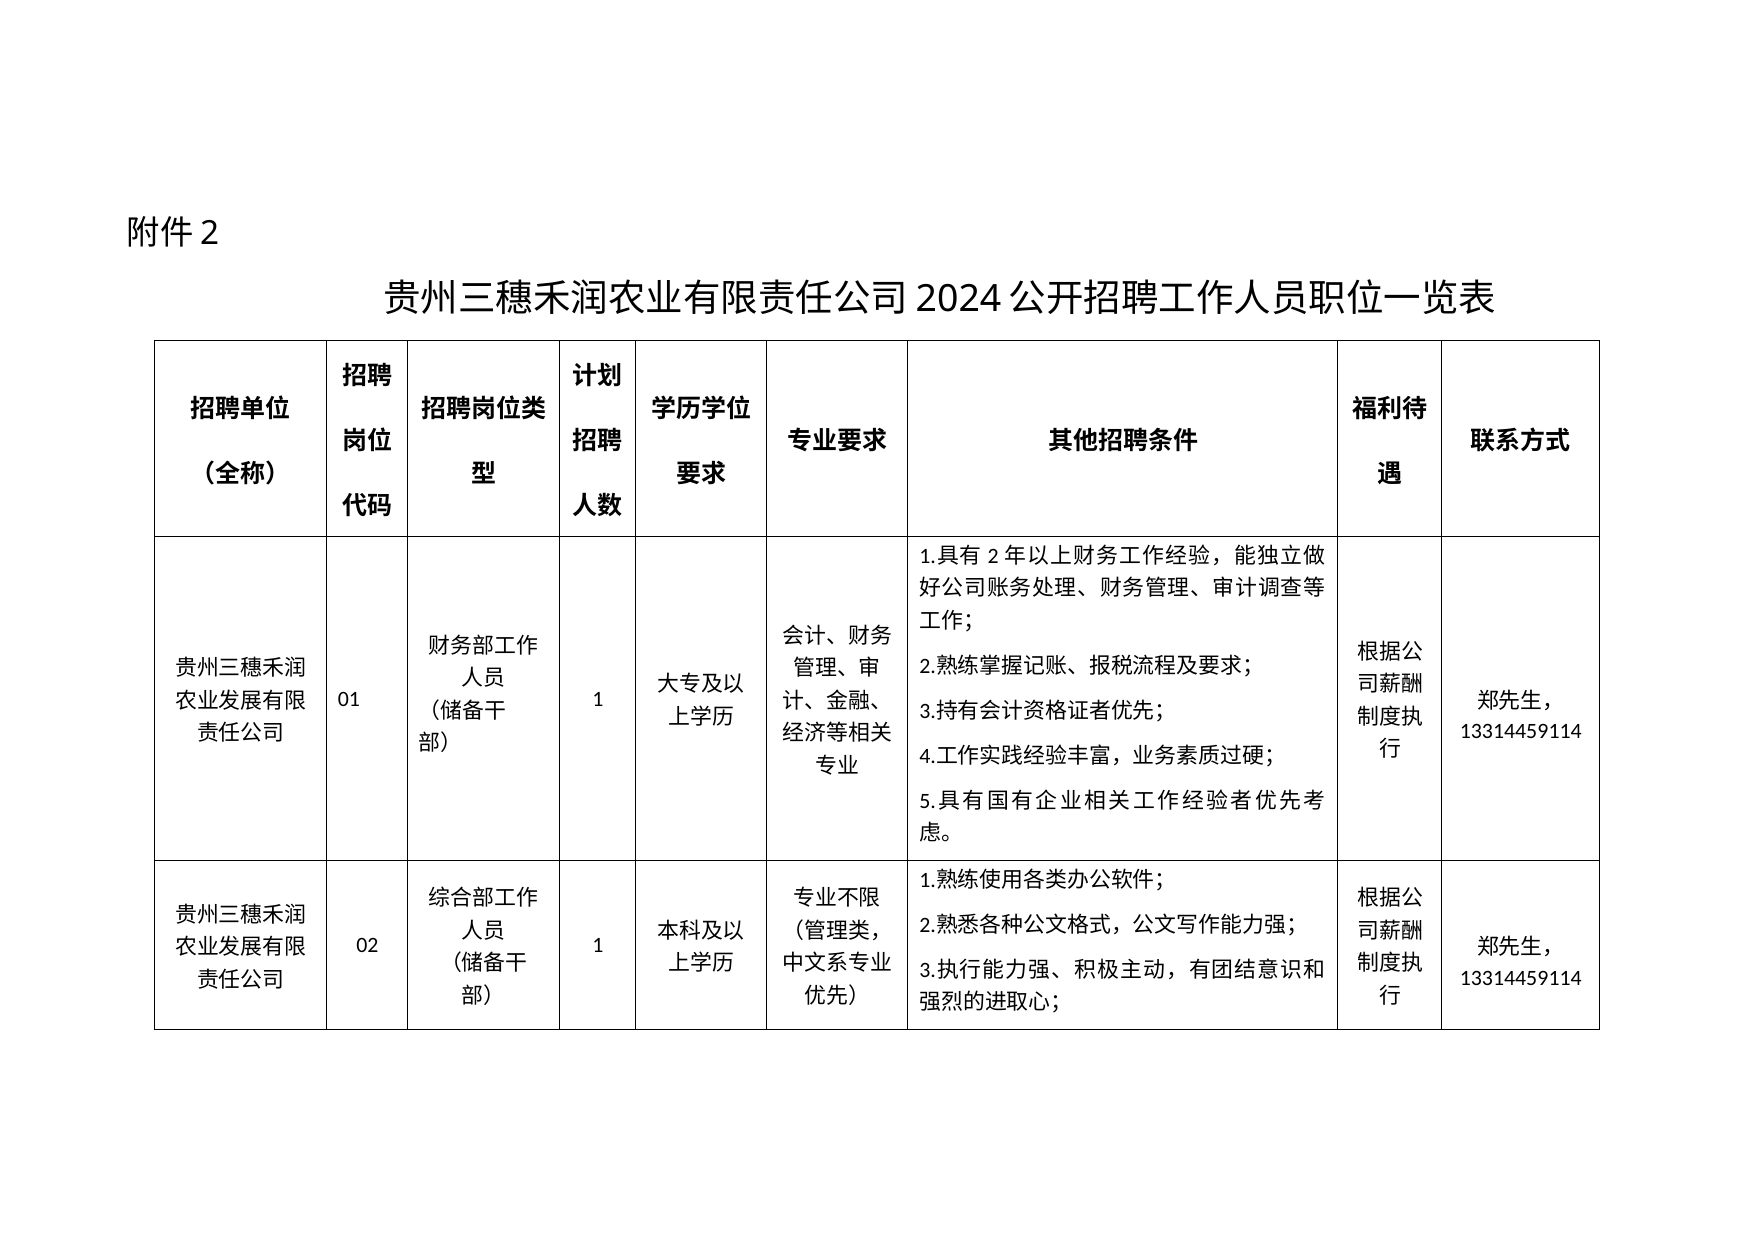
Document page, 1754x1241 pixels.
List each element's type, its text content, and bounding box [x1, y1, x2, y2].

table_cell 财务部工作人员 （储备干部） [408, 537, 559, 860]
table_header 招聘岗位代码 [327, 341, 407, 536]
list 贵州三穗禾润农业有限责任公司2024公开招聘工作人员职位一览表 [176, 263, 1628, 328]
table_cell 郑先生， 13314459114 [1442, 537, 1599, 860]
table_cell 郑先生， 13314459114 [1442, 861, 1599, 1029]
table_cell 1 [560, 861, 635, 1029]
table_header 招聘岗位类型 [408, 341, 559, 536]
table_cell 贵州三穗禾润农业发展有限责任公司 [155, 537, 326, 860]
table_header 联系方式 [1442, 341, 1599, 536]
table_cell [908, 861, 1337, 1029]
table_cell 02 [327, 861, 407, 1029]
table_cell 大专及以上学历 [636, 537, 766, 860]
table_cell 专业不限（管理类，中文系专业优先） [767, 861, 907, 1029]
table_cell 1.具有2年以上财务工作经验，能独立做好公司账务处理、财务管理、审计调查等工作； 2.熟练掌握记账、报税流程及要求； 3.持有会计资格证者优先； 4.工作实践经验丰富，业务素质过硬； 5.具有国有企业相关工作经验者优先考虑。 [908, 537, 1337, 860]
table_header 福利待遇 [1338, 341, 1441, 536]
table_cell 贵州三穗禾润农业发展有限责任公司 [155, 861, 326, 1029]
table_cell 1 [560, 537, 635, 860]
table_header 专业要求 [767, 341, 907, 536]
table_cell 根据公司薪酬制度执行 [1338, 861, 1441, 1029]
table_cell 本科及以上学历 [636, 861, 766, 1029]
table_cell 综合部工作人员 （储备干部） [408, 861, 559, 1029]
table_cell 根据公司薪酬制度执行 [1338, 537, 1441, 860]
table_cell 会计、财务管理、审计、金融、经济等相关专业 [767, 537, 907, 860]
table_header 其他招聘条件 [908, 341, 1337, 536]
table_cell 01 [327, 537, 407, 860]
table_header 学历学位要求 [636, 341, 766, 536]
table_header 计划招聘人数 [560, 341, 635, 536]
table_header 招聘单位 （全称） [155, 341, 326, 536]
text 附件2 [126, 198, 1628, 263]
